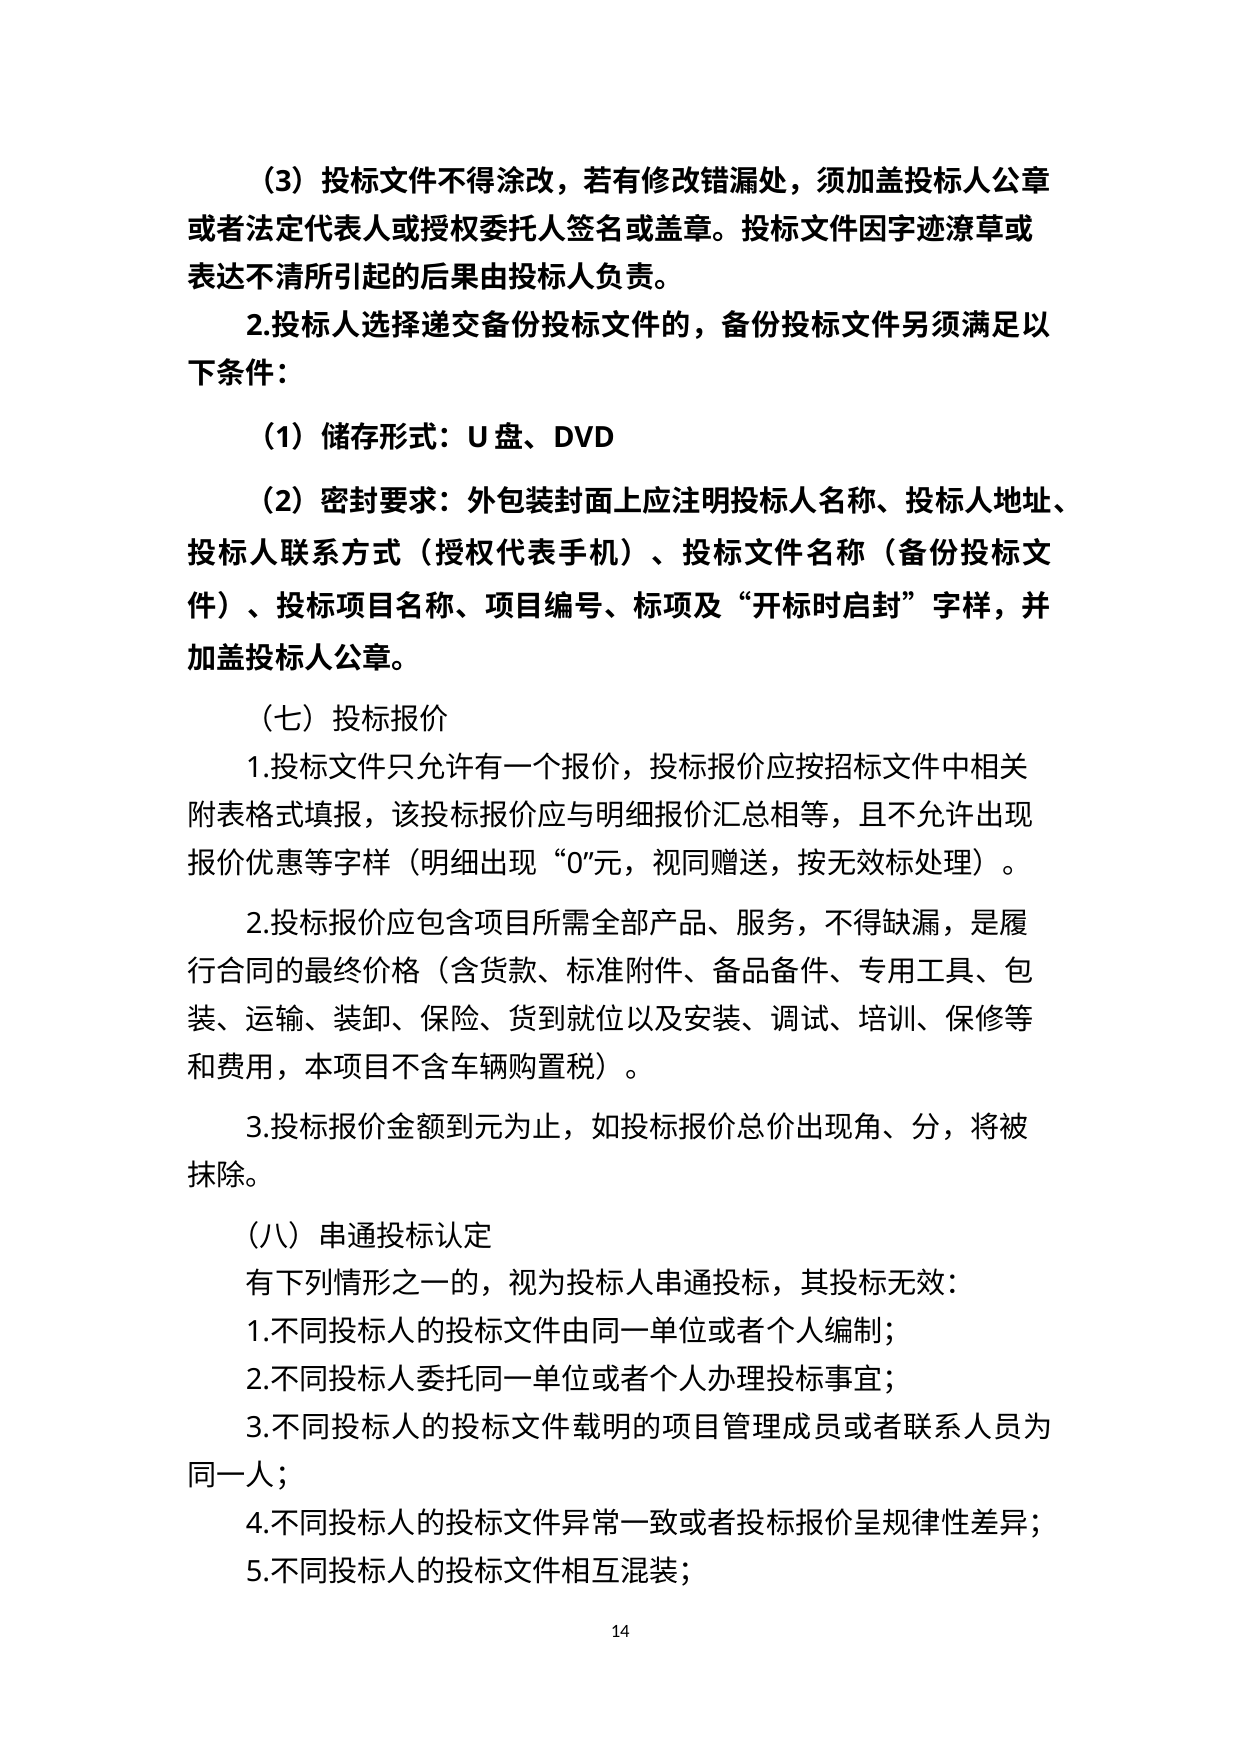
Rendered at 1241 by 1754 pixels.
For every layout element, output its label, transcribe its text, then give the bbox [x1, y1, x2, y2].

text 3.不同投标人的投标文件载明的项目管理成员或者联系人员为同一人； [187, 1399, 1053, 1495]
text （1）储存形式：U盘、DVD [187, 406, 1053, 458]
text 1.投标文件只允许有一个报价，投标报价应按招标文件中相关附表格式填报，该投标报价应与明细报价汇总相等，且不允许出现报价优惠等字样（明细出现“0”元，视同赠送，按无效标处理）。 [187, 739, 1053, 883]
text 有下列情形之一的，视为投标人串通投标，其投标无效： [187, 1256, 1053, 1303]
text 1.不同投标人的投标文件由同一单位或者个人编制； [187, 1303, 1053, 1351]
text 2.投标人选择递交备份投标文件的，备份投标文件另须满足以下条件： [187, 297, 1053, 393]
text （2）密封要求：外包装封面上应注明投标人名称、投标人地址、投标人联系方式（授权代表手机）、投标文件名称（备份投标文件）、投标项目名称、项目编号、标项及“开标时启封”字样，并加盖投标人公章。 [187, 470, 1053, 678]
text （八）串通投标认定 [187, 1208, 1053, 1256]
text 3.投标报价金额到元为止，如投标报价总价出现角、分，将被抹除。 [187, 1099, 1053, 1195]
text 2.不同投标人委托同一单位或者个人办理投标事宜； [187, 1351, 1053, 1399]
text （七）投标报价 [187, 691, 1053, 739]
text 4.不同投标人的投标文件异常一致或者投标报价呈规律性差异； [187, 1495, 1053, 1543]
text （3）投标文件不得涂改，若有修改错漏处，须加盖投标人公章或者法定代表人或授权委托人签名或盖章。投标文件因字迹潦草或表达不清所引起的后果由投标人负责。 [187, 153, 1053, 297]
text 2.投标报价应包含项目所需全部产品、服务，不得缺漏，是履行合同的最终价格（含货款、标准附件、备品备件、专用工具、包装、运输、装卸、保险、货到就位以及安装、调试、培训、保修等和费用，本项目不含车辆购置税）。 [187, 895, 1053, 1087]
text 5.不同投标人的投标文件相互混装； [187, 1543, 1053, 1591]
